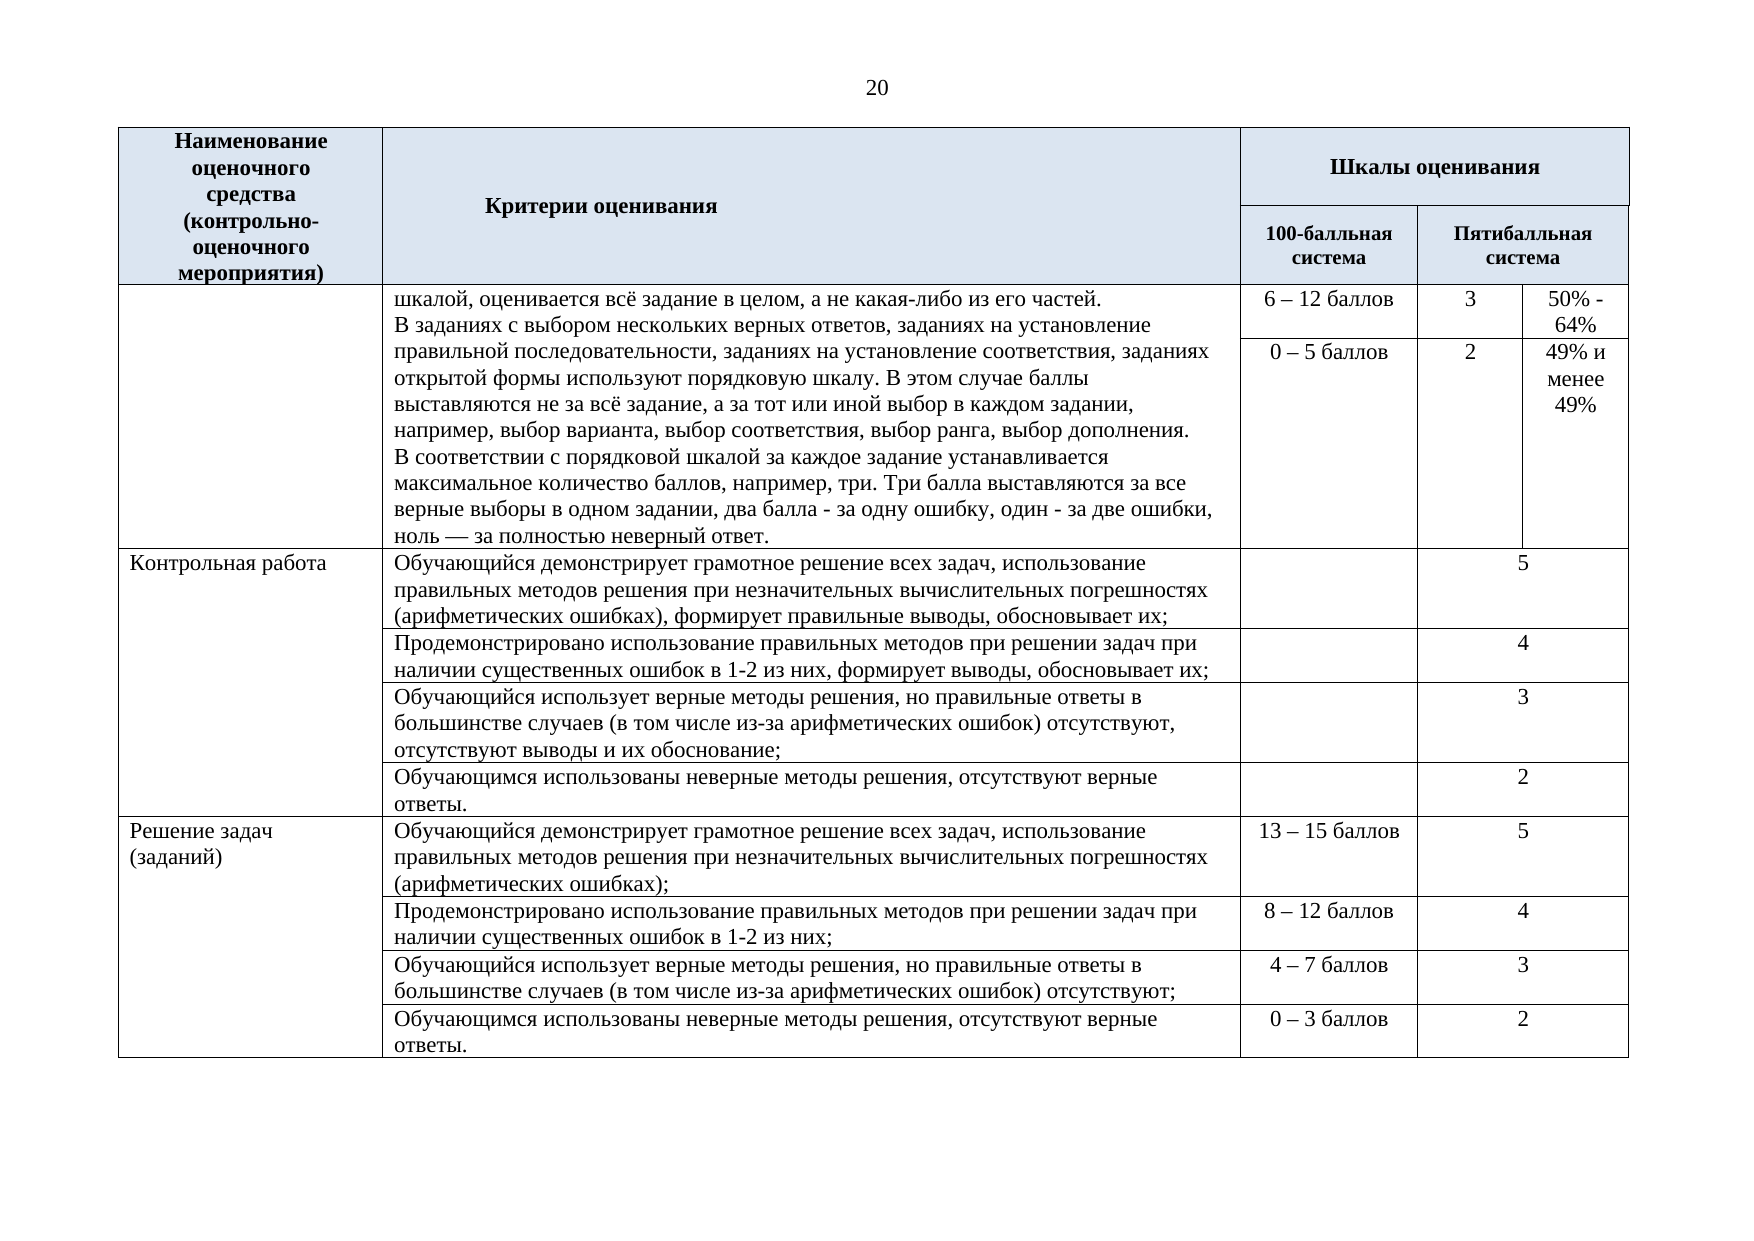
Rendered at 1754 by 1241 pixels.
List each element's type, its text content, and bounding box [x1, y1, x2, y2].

table_cell 8 – 12 баллов [1241, 897, 1417, 950]
table_cell Обучающийся демонстрирует грамотное решение всех задач, использование правильных методов решения при незначительных вычислительных погрешностях (арифметических ошибках); [383, 817, 1240, 896]
table_header Критерии оценивания [383, 128, 1240, 284]
table_cell [1241, 683, 1417, 762]
table_cell Пятибалльная система [1418, 206, 1628, 284]
table_cell 0 – 3 баллов [1241, 1005, 1417, 1057]
table_cell 49% и менее 49% [1523, 339, 1628, 548]
table_cell 3 [1418, 683, 1628, 762]
table_cell 13 – 15 баллов [1241, 817, 1417, 896]
table_cell 5 [1418, 549, 1628, 628]
table_header Наименование оценочного средства (контрольно-оценочного мероприятия) [119, 128, 382, 284]
table_cell Продемонстрировано использование правильных методов при решении задач при наличии существенных ошибок в 1-2 из них, формирует выводы, обосновывает их; [383, 629, 1240, 682]
table_cell [1241, 763, 1417, 816]
table_cell 6 – 12 баллов [1241, 285, 1417, 337]
table_header Шкалы оценивания [1241, 128, 1629, 205]
table_cell 4 – 7 баллов [1241, 951, 1417, 1003]
table_cell 0 – 5 баллов [1241, 339, 1417, 548]
table_cell Продемонстрировано использование правильных методов при решении задач при наличии существенных ошибок в 1-2 из них; [383, 897, 1240, 950]
table_cell 50% -64% [1523, 285, 1628, 337]
table_cell Обучающимся использованы неверные методы решения, отсутствуют верные ответы. [383, 763, 1240, 816]
table_cell 2 [1418, 339, 1522, 548]
table_cell Решение задач (заданий) [119, 817, 382, 1057]
table_cell 100-балльная система [1241, 206, 1417, 284]
table_cell Контрольная работа [119, 549, 382, 816]
table_cell [1241, 629, 1417, 682]
table_cell 4 [1418, 897, 1628, 950]
table_cell Обучающийся демонстрирует грамотное решение всех задач, использование правильных методов решения при незначительных вычислительных погрешностях (арифметических ошибках), формирует правильные выводы, обосновывает их; [383, 549, 1240, 628]
table_cell [1241, 549, 1417, 628]
table_cell 2 [1418, 763, 1628, 816]
table_cell Обучающийся использует верные методы решения, но правильные ответы в большинстве случаев (в том числе из-за арифметических ошибок) отсутствуют, отсутствуют выводы и их обоснование; [383, 683, 1240, 762]
table_cell Обучающийся использует верные методы решения, но правильные ответы в большинстве случаев (в том числе из-за арифметических ошибок) отсутствуют; [383, 951, 1240, 1003]
table_cell 2 [1418, 1005, 1628, 1057]
table_cell 5 [1418, 817, 1628, 896]
table_cell 4 [1418, 629, 1628, 682]
table_cell Обучающимся использованы неверные методы решения, отсутствуют верные ответы. [383, 1005, 1240, 1057]
table_cell 3 [1418, 951, 1628, 1003]
table_cell 3 [1418, 285, 1522, 337]
